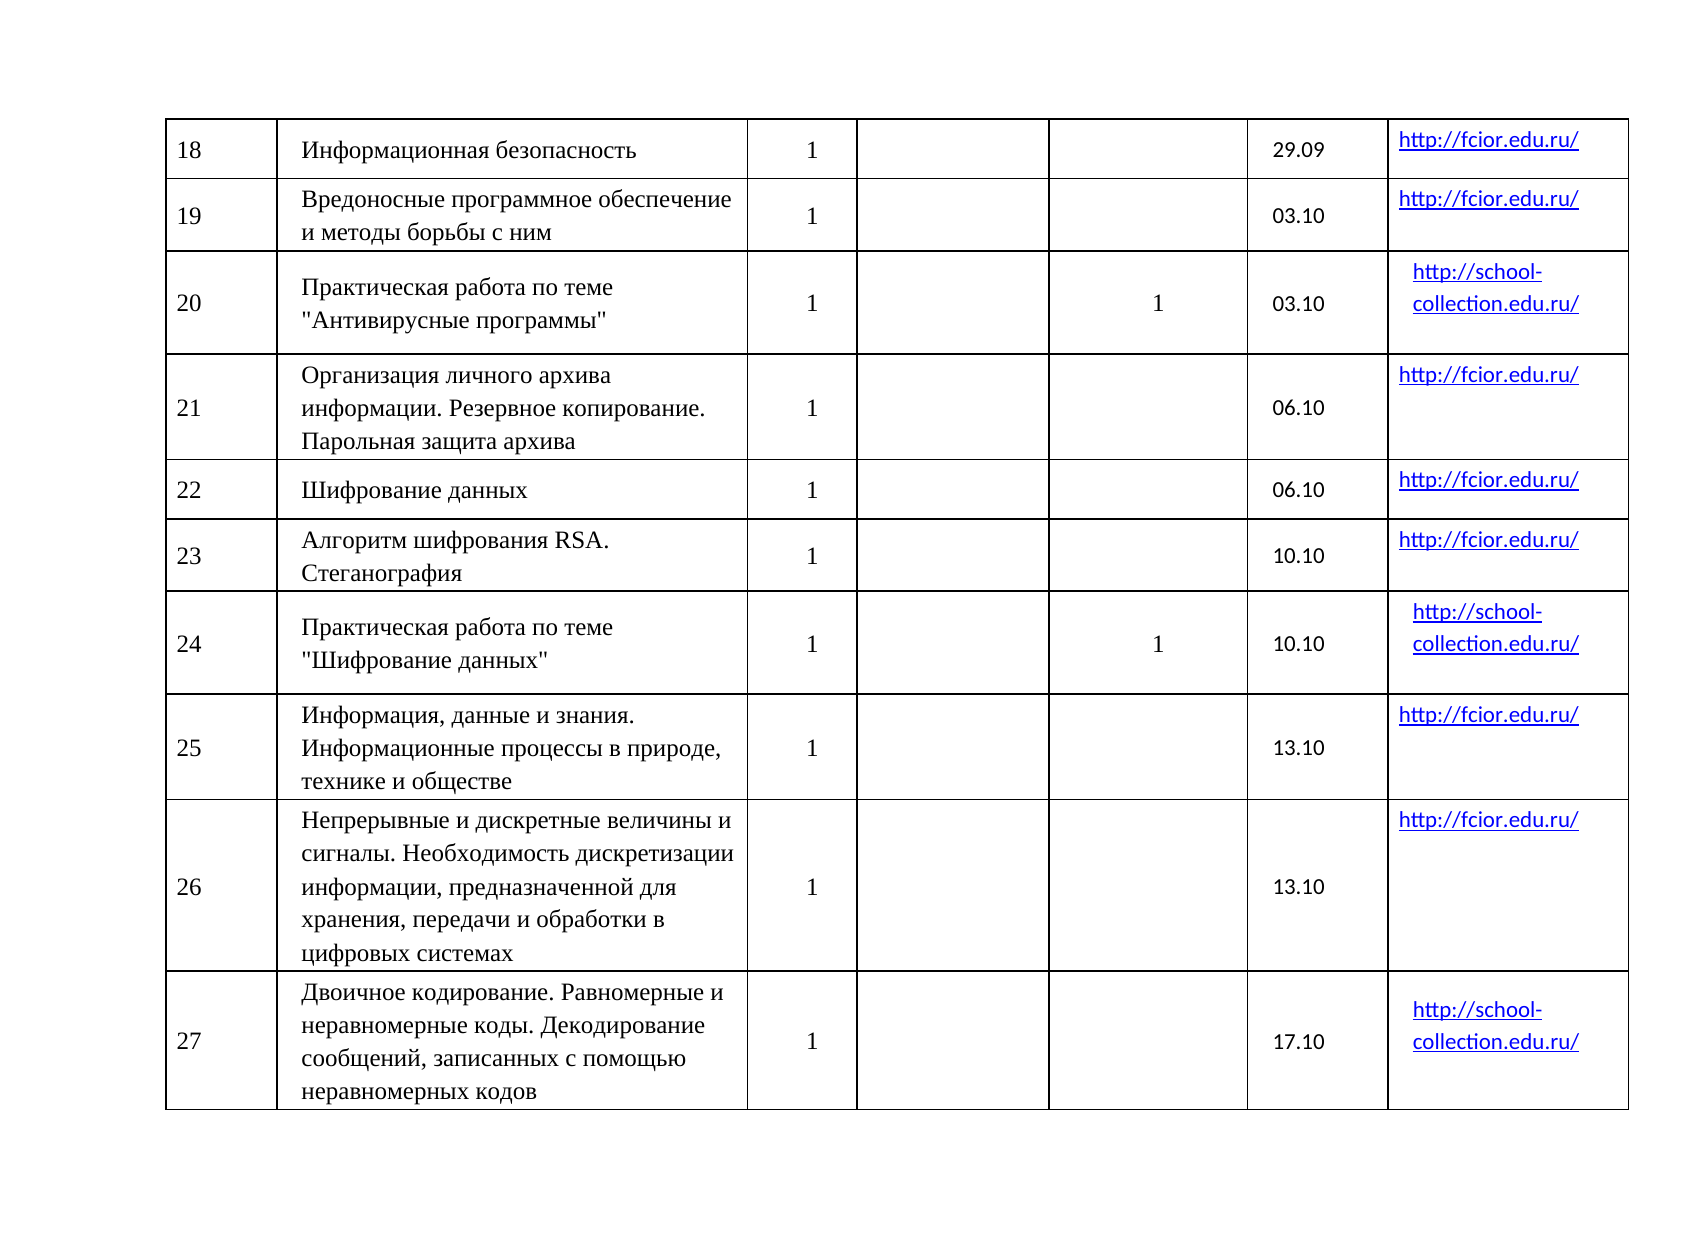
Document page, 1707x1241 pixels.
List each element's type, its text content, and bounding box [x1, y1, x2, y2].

table_cell 27 [167, 972, 276, 1109]
table_cell [858, 800, 1048, 970]
table_cell 29.09 [1248, 120, 1387, 178]
table_cell 22 [167, 460, 276, 518]
table_cell 20 [167, 252, 276, 353]
table_cell http://school-collection.edu.ru/ [1389, 972, 1628, 1109]
table_cell [858, 120, 1048, 178]
table_cell 17.10 [1248, 972, 1387, 1109]
table_cell [1050, 972, 1247, 1109]
table_cell 1 [1050, 592, 1247, 693]
table_cell [858, 972, 1048, 1109]
table_cell 1 [748, 592, 856, 693]
table_cell [1050, 520, 1247, 590]
table_cell 25 [167, 695, 276, 799]
table_cell Непрерывные и дискретные величины и сигналы. Необходимость дискретизации информации, предназначенной для хранения, передачи и обработки в цифровых системах [278, 800, 747, 970]
table_cell [858, 592, 1048, 693]
table_cell [1050, 355, 1247, 458]
table_cell 24 [167, 592, 276, 693]
table_cell http://fcior.edu.ru/ [1389, 695, 1628, 799]
table_cell [1050, 120, 1247, 178]
table_cell 06.10 [1248, 460, 1387, 518]
table_cell Двоичное кодирование. Равномерные и неравномерные коды. Декодирование сообщений, записанных с помощью неравномерных кодов [278, 972, 747, 1109]
table_cell http://fcior.edu.ru/ [1389, 800, 1628, 970]
table_cell 06.10 [1248, 355, 1387, 458]
table_cell 1 [748, 972, 856, 1109]
table_cell Практическая работа по теме "Шифрование данных" [278, 592, 747, 693]
table_cell [858, 355, 1048, 458]
table_cell [1050, 800, 1247, 970]
table_cell http://fcior.edu.ru/ [1389, 120, 1628, 178]
table_cell Организация личного архива информации. Резервное копирование. Парольная защита архива [278, 355, 747, 458]
table_cell 21 [167, 355, 276, 458]
table_cell 03.10 [1248, 179, 1387, 250]
table_cell 18 [167, 120, 276, 178]
table_cell 26 [167, 800, 276, 970]
table_cell http://fcior.edu.ru/ [1389, 355, 1628, 458]
table_cell 1 [748, 252, 856, 353]
table_cell http://school-collection.edu.ru/ [1389, 592, 1628, 693]
table_cell Практическая работа по теме "Антивирусные программы" [278, 252, 747, 353]
table_cell 23 [167, 520, 276, 590]
table_cell 1 [748, 355, 856, 458]
table_cell http://fcior.edu.ru/ [1389, 179, 1628, 250]
table_cell 1 [748, 520, 856, 590]
table_cell http://fcior.edu.ru/ [1389, 460, 1628, 518]
table_cell [858, 695, 1048, 799]
table_cell 1 [1050, 252, 1247, 353]
table_cell 13.10 [1248, 695, 1387, 799]
table_cell 10.10 [1248, 592, 1387, 693]
table_cell [1050, 179, 1247, 250]
table_cell 13.10 [1248, 800, 1387, 970]
table_cell Алгоритм шифрования RSA. Стеганография [278, 520, 747, 590]
table_cell Шифрование данных [278, 460, 747, 518]
table_cell 19 [167, 179, 276, 250]
table_cell [858, 520, 1048, 590]
table_cell Информация, данные и знания. Информационные процессы в природе, технике и обществе [278, 695, 747, 799]
table_cell [858, 460, 1048, 518]
table_cell 03.10 [1248, 252, 1387, 353]
table_cell http://school-collection.edu.ru/ [1389, 252, 1628, 353]
table_cell 1 [748, 179, 856, 250]
table_cell 1 [748, 695, 856, 799]
table_cell 10.10 [1248, 520, 1387, 590]
table_cell Вредоносные программное обеспечение и методы борьбы с ним [278, 179, 747, 250]
table_cell [858, 179, 1048, 250]
table_cell 1 [748, 460, 856, 518]
table_cell 1 [748, 120, 856, 178]
table_cell [1050, 695, 1247, 799]
table_cell 1 [748, 800, 856, 970]
table_cell Информационная безопасность [278, 120, 747, 178]
table_cell [1050, 460, 1247, 518]
table_cell http://fcior.edu.ru/ [1389, 520, 1628, 590]
table_cell [858, 252, 1048, 353]
